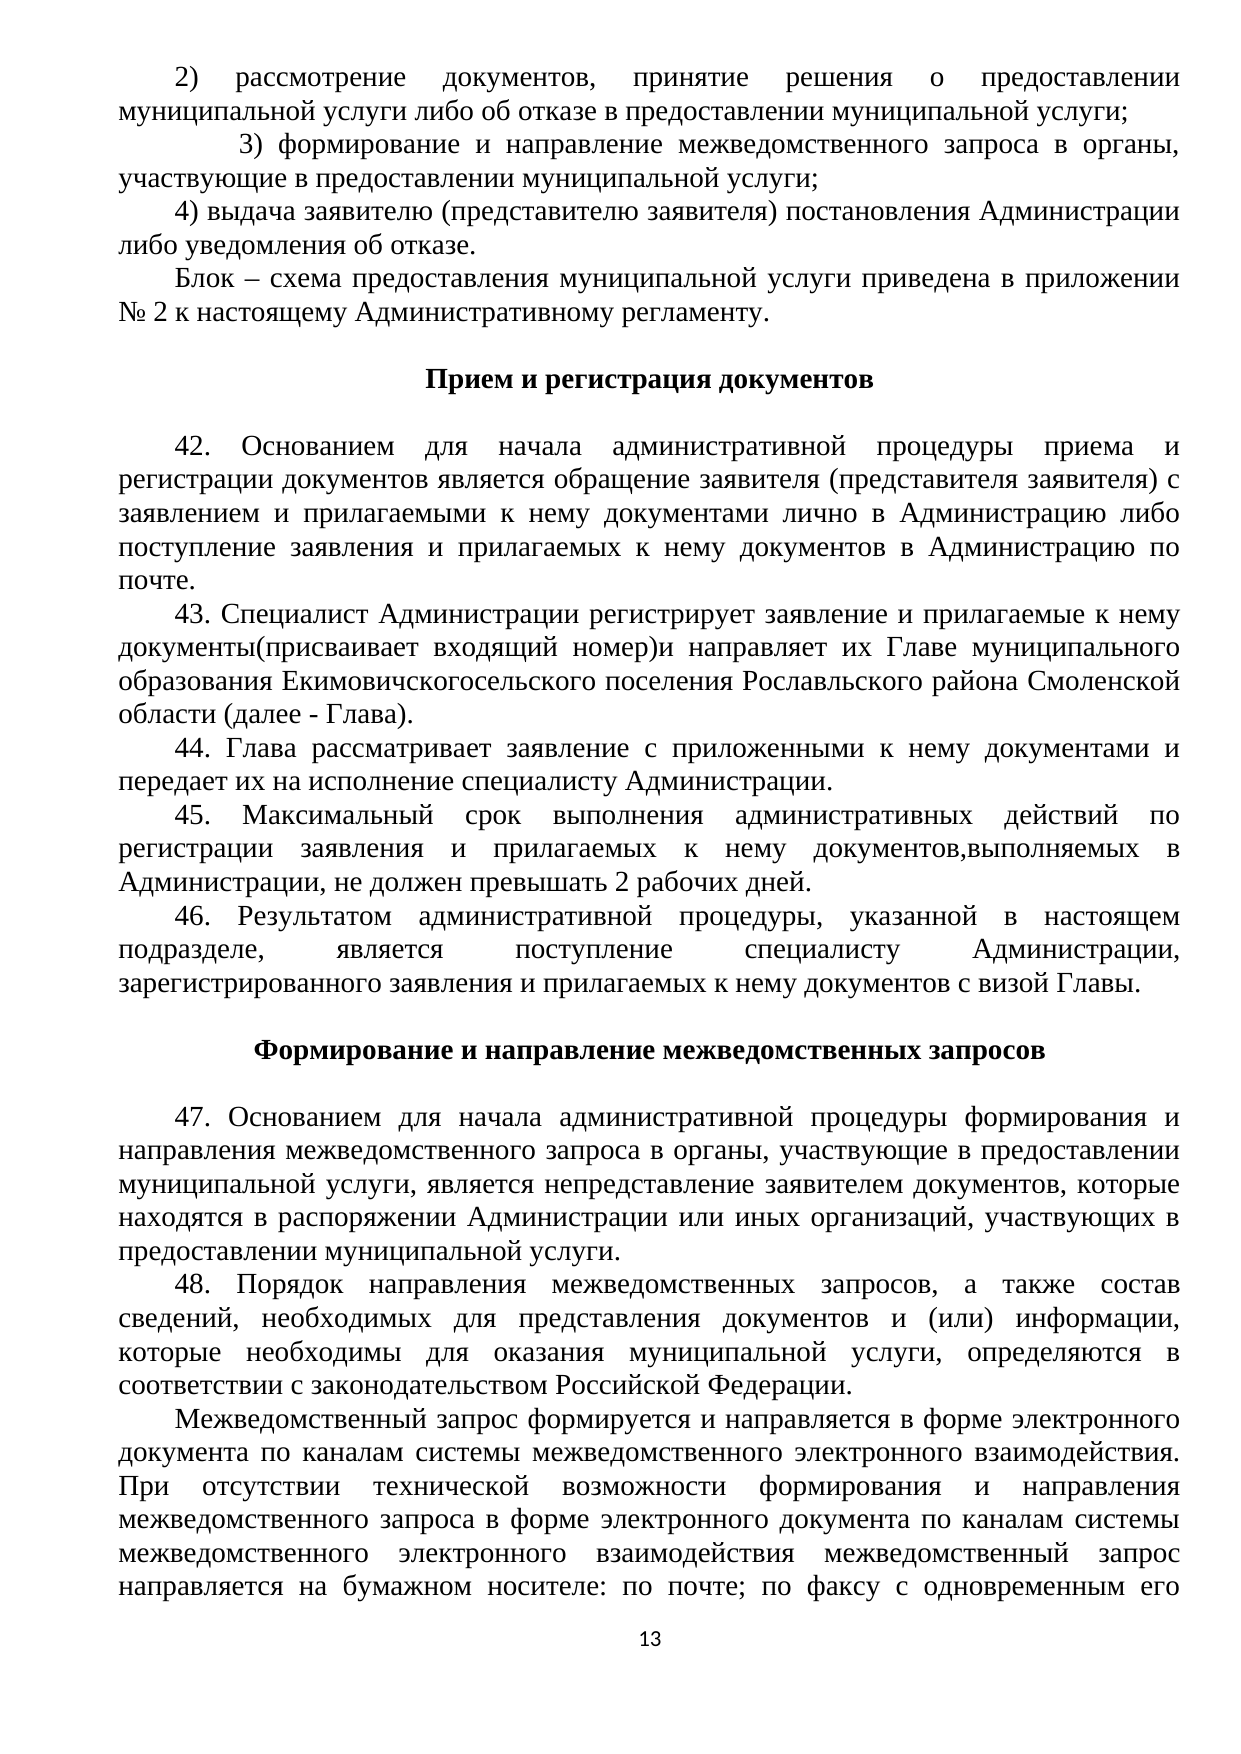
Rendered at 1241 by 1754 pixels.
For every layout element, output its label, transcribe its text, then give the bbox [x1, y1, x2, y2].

text 43. Специалист Администрации регистрирует заявление и прилагаемые к нему документы(присваивает входящий номер)и направляет их Главе муниципального образования Екимовичскогосельского поселения Рославльского района Смоленской области (далее - Глава). [118, 596, 1181, 730]
text Блок – схема предоставления муниципальной услуги приведена в приложении № 2 к настоящему Административному регламенту. [118, 260, 1181, 327]
text 2) рассмотрение документов, принятие решения о предоставлении муниципальной услуги либо об отказе в предоставлении муниципальной услуги; [118, 59, 1181, 126]
text 42. Основанием для начала административной процедуры приема и регистрации документов является обращение заявителя (представителя заявителя) с заявлением и прилагаемыми к нему документами лично в Администрацию либо поступление заявления и прилагаемых к нему документов в Администрацию по почте. [118, 428, 1181, 596]
text 48. Порядок направления межведомственных запросов, а также состав сведений, необходимых для представления документов и (или) информации, которые необходимы для оказания муниципальной услуги, определяются в соответствии с законодательством Российской Федерации. [118, 1267, 1181, 1401]
text 47. Основанием для начала административной процедуры формирования и направления межведомственного запроса в органы, участвующие в предоставлении муниципальной услуги, является непредставление заявителем документов, которые находятся в распоряжении Администрации или иных организаций, участвующих в предоставлении муниципальной услуги. [118, 1099, 1181, 1267]
text 46. Результатом административной процедуры, указанной в настоящем подразделе, является поступление специалисту Администрации, зарегистрированного заявления и прилагаемых к нему документов с визой Главы. [118, 898, 1181, 998]
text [118, 1401, 1181, 1602]
text Прием и регистрация документов [118, 361, 1181, 394]
text 3) формирование и направление межведомственного запроса в органы, участвующие в предоставлении муниципальной услуги; [118, 126, 1181, 193]
text 4) выдача заявителю (представителю заявителя) постановления Администрации либо уведомления об отказе. [118, 193, 1181, 260]
text Формирование и направление межведомственных запросов [118, 1032, 1181, 1065]
text 45. Максимальный срок выполнения административных действий по регистрации заявления и прилагаемых к нему документов,выполняемых в Администрации, не должен превышать 2 рабочих дней. [118, 797, 1181, 898]
text 44. Глава рассматривает заявление с приложенными к нему документами и передает их на исполнение специалисту Администрации. [118, 730, 1181, 797]
